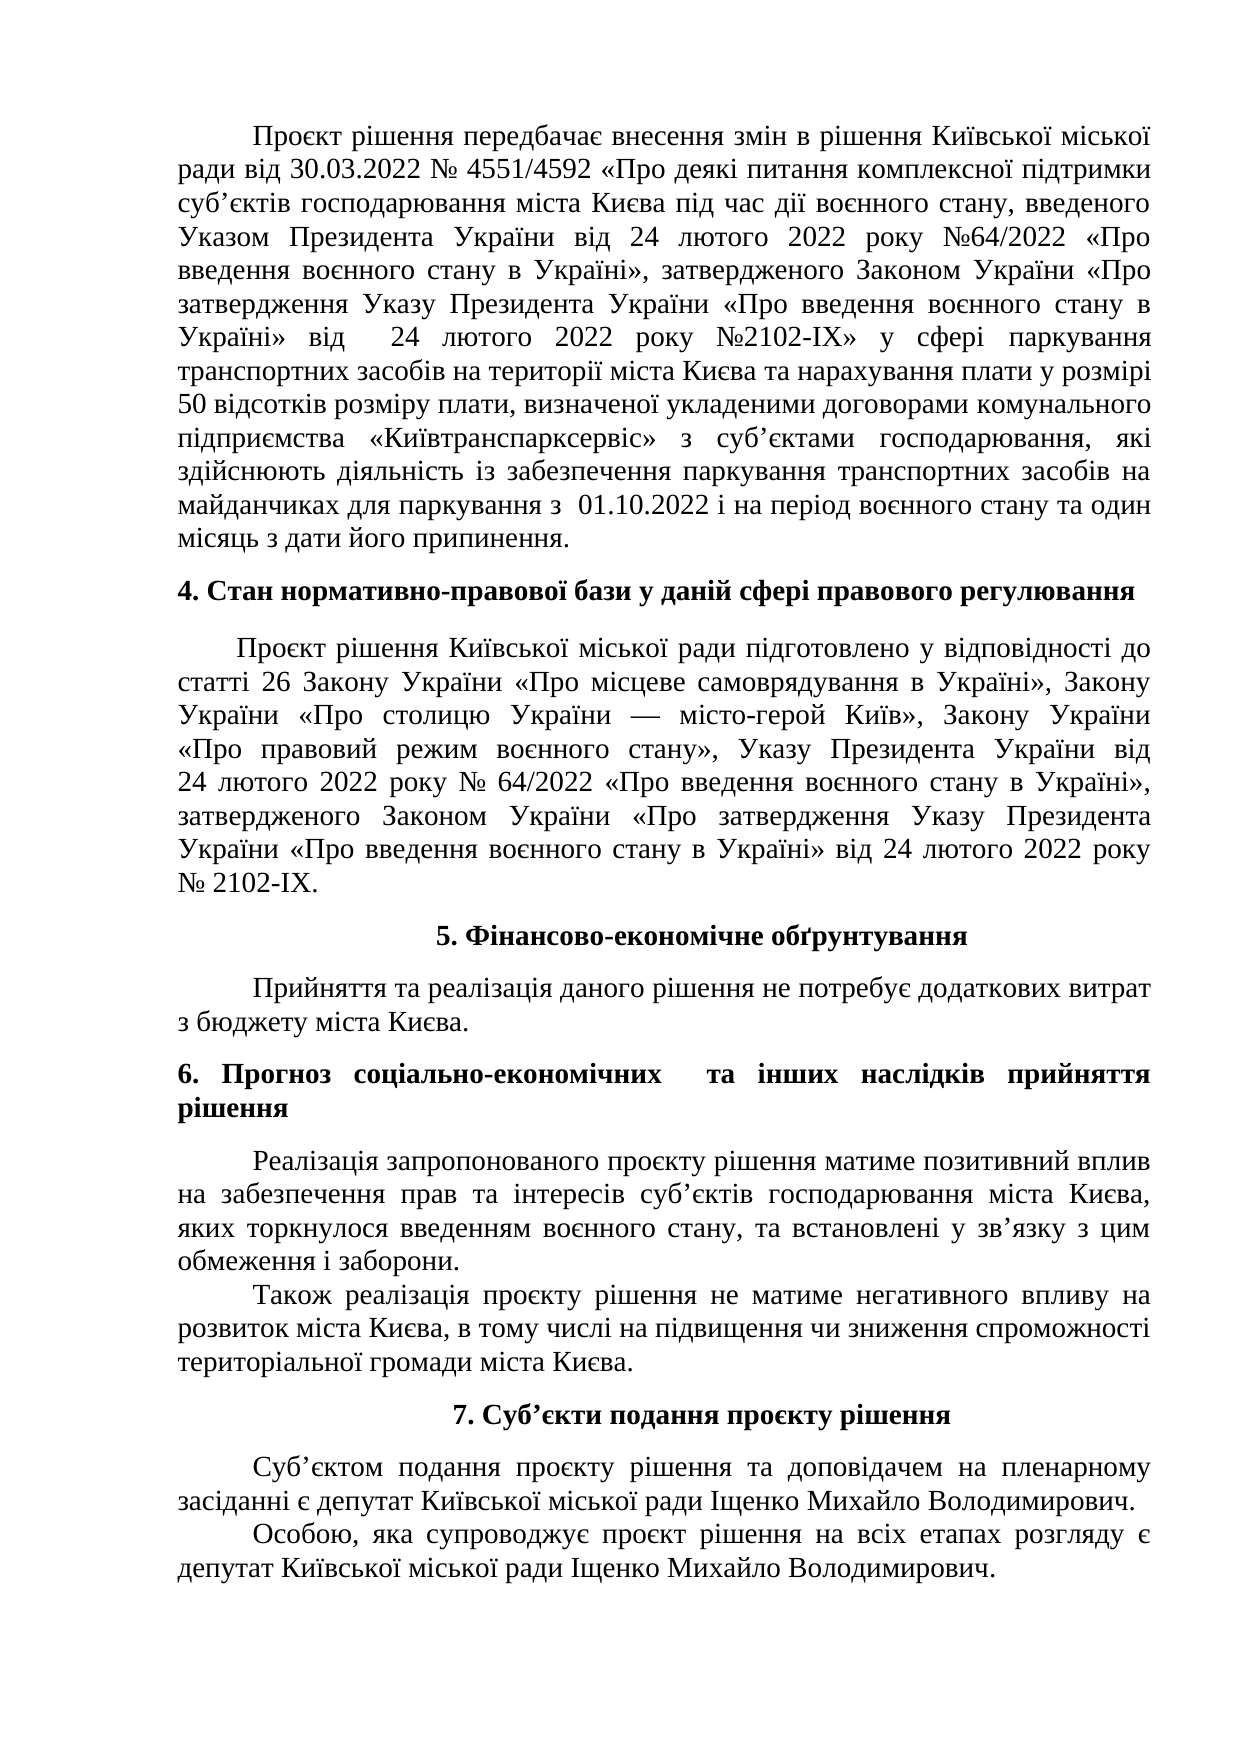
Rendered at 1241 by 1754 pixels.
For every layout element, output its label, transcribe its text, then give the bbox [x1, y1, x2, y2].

text 4. Стан нормативно-правової бази у даній сфері правового регулювання [177, 573, 1152, 607]
text Особою, яка супроводжує проєкт рішення на всіх етапах розгляду є депутат Київської міської ради Іщенко Михайло Володимирович. [177, 1517, 1152, 1584]
text Прийняття та реалізація даного рішення не потребує додаткових витрат з бюджету міста Києва. [177, 970, 1152, 1037]
text Суб’єктом подання проєкту рішення та доповідачем на пленарному засіданні є депутат Київської міської ради Іщенко Михайло Володимирович. [177, 1449, 1152, 1517]
text 6. Прогноз соціально-економічних та інших наслідків прийняття рішення [177, 1057, 1152, 1124]
text Реалізація запропонованого проєкту рішення матиме позитивний вплив на забезпечення прав та інтересів суб’єктів господарювання міста Києва, яких торкнулося введенням воєнного стану, та встановлені у зв’язку з цим обмеження i заборони. [177, 1143, 1152, 1277]
text Проєкт рішення передбачає внесення змін в рішення Київської міської ради від 30.03.2022 № 4551/4592 «Про деякі питання комплексної підтримки суб’єктів господарювання міста Києва під час дії воєнного стану, введеного Указом Президента України від 24 лютого 2022 року №64/2022 «Про введення воєнного стану в Україні», затвердженого Законом України «Про затвердження Указу Президента України «Про введення воєнного стану в Україні» від 24 лютого 2022 року №2102-ІХ» у сфері паркування транспортних засобів на території міста Києва та нарахування плати у розмірі 50 відсотків розміру плати, визначеної укладеними договорами комунального підприємства «Київтранспарксервіс» з суб’єктами господарювання, які здійснюють діяльність із забезпечення паркування транспортних засобів на майданчиках для паркування з 01.10.2022 і на період воєнного стану та один місяць з дати його припинення. [177, 118, 1152, 554]
text Проєкт рішення Київської міської ради підготовлено у відповідності до статті 26 Закону України «Про місцеве самоврядування в Україні», Закону України «Про столицю України — місто-герой Київ», Закону України «Про правовий режим воєнного стану», Указу Президента України від 24 лютого 2022 року № 64/2022 «Про введення воєнного стану в Україні», затвердженого Законом України «Про затвердження Указу Президента України «Про введення воєнного стану в Україні» від 24 лютого 2022 року № 2102-IX. [177, 630, 1152, 898]
text 5. Фінансово-економічне обґрунтування [177, 918, 1152, 951]
text Також реалізація проєкту рішення не матиме негативного впливу на розвиток міста Києва, в тому числі на підвищення чи зниження спроможності територіальної громади міста Києва. [177, 1277, 1152, 1378]
text 7. Суб’єкти подання проєкту рішення [177, 1397, 1152, 1430]
